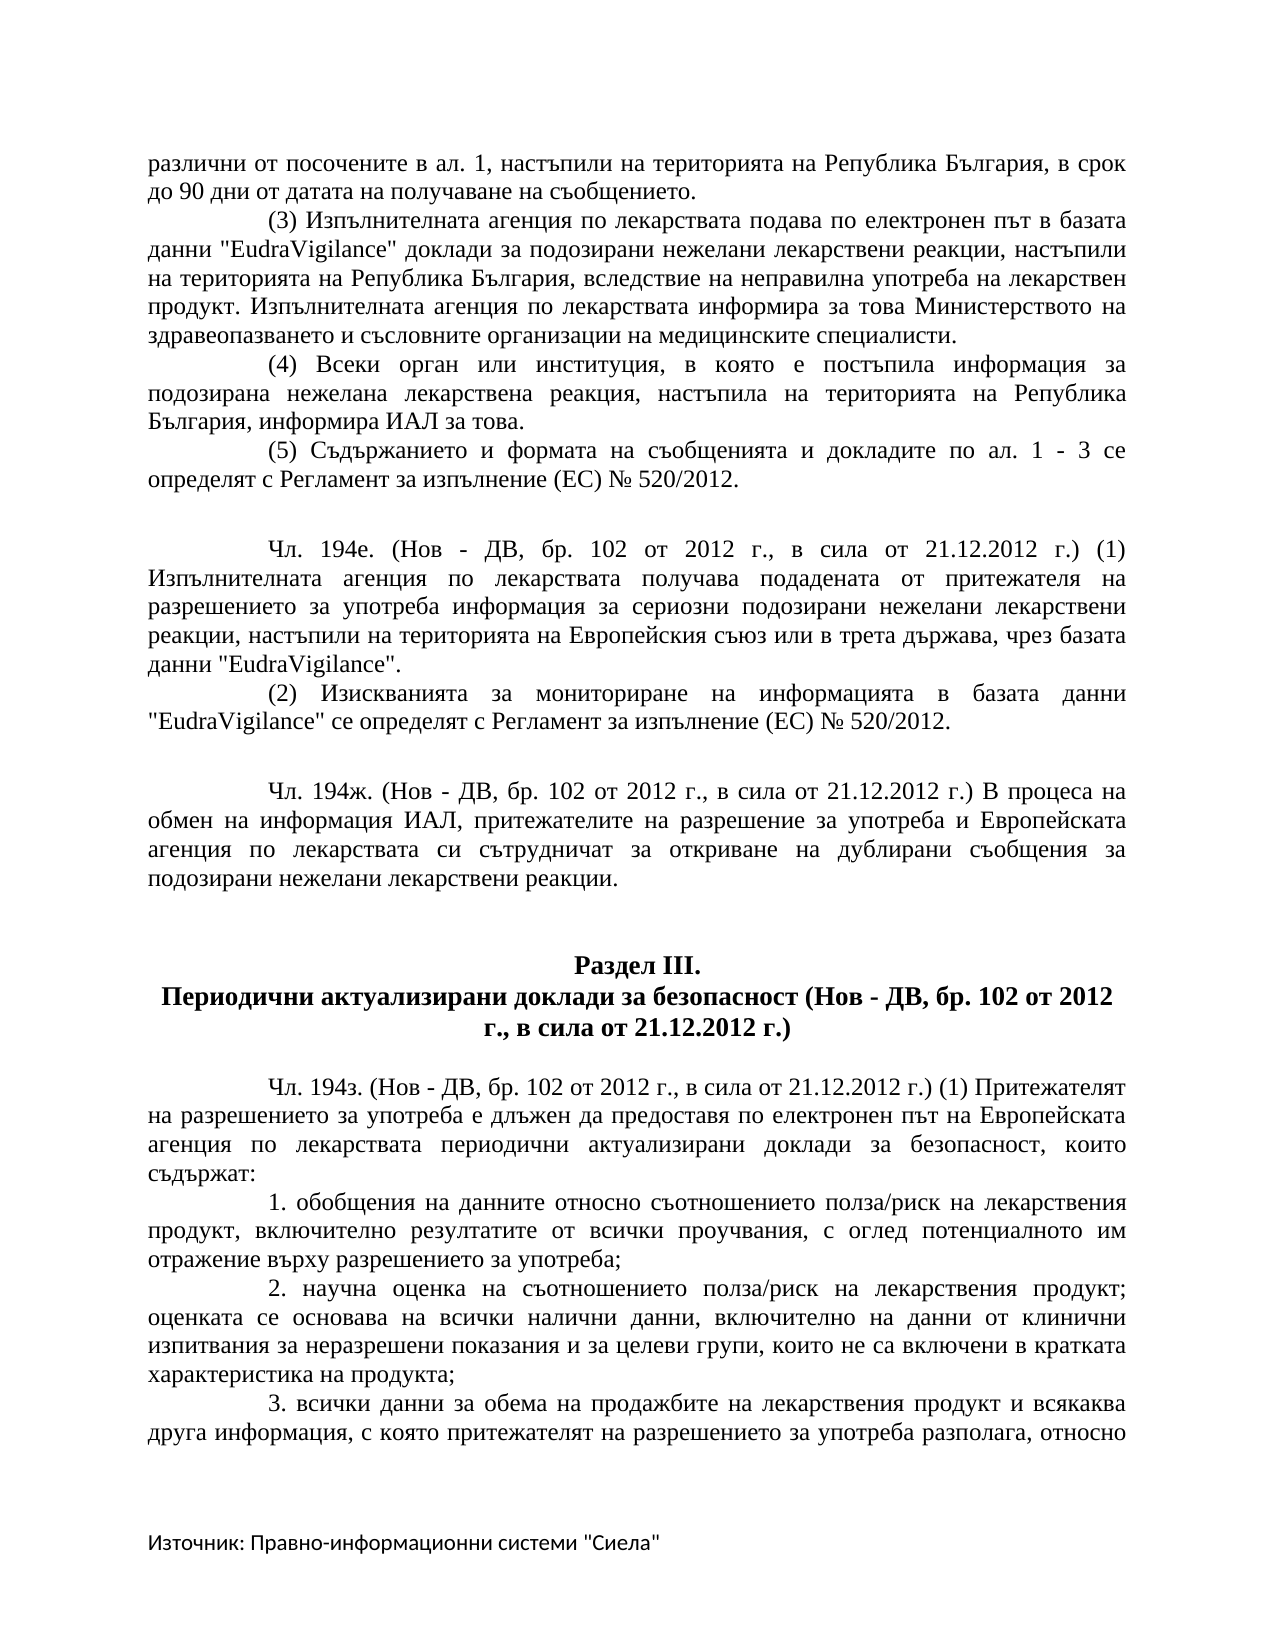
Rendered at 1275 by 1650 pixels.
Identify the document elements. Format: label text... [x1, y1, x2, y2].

text Чл. 194з. (Нов - ДВ, бр. 102 от 2012 г., в сила от 21.12.2012 г.) (1) Притежателят на разрешението за употреба е длъжен да предоставя по електронен път на Европейската агенция по лекарствата периодични актуализирани доклади за безопасност, които съдържат: [148, 1072, 1127, 1187]
text (2) Изискванията за мониториране на информацията в базата данни "EudraVigilance" се определят с Регламент за изпълнение (ЕС) № 520/2012. [148, 678, 1127, 735]
text Чл. 194ж. (Нов - ДВ, бр. 102 от 2012 г., в сила от 21.12.2012 г.) В процеса на обмен на информация ИАЛ, притежателите на разрешение за употреба и Европейската агенция по лекарствата си сътрудничат за откриване на дублирани съобщения за подозирани нежелани лекарствени реакции. [148, 776, 1127, 891]
text Чл. 194е. (Нов - ДВ, бр. 102 от 2012 г., в сила от 21.12.2012 г.) (1) Изпълнителната агенция по лекарствата получава подадената от притежателя на разрешението за употреба информация за сериозни подозирани нежелани лекарствени реакции, настъпили на територията на Европейския съюз или в трета държава, чрез базата данни "EudraVigilance". [148, 534, 1127, 678]
text Раздел III. Периодични актуализирани доклади за безопасност (Нов - ДВ, бр. 102 от 2012 г., в сила от 21.12.2012 г.) [148, 949, 1127, 1043]
text (4) Всеки орган или институция, в която е постъпила информация за подозирана нежелана лекарствена реакция, настъпила на територията на Република България, информира ИАЛ за това. [148, 349, 1127, 435]
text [148, 148, 1127, 205]
text 2. научна оценка на съотношението полза/риск на лекарствения продукт; оценката се основава на всички налични данни, включително на данни от клинични изпитвания за неразрешени показания и за целеви групи, които не са включени в кратката характеристика на продукта; [148, 1273, 1127, 1388]
text (3) Изпълнителната агенция по лекарствата подава по електронен път в базата данни "EudraVigilance" доклади за подозирани нежелани лекарствени реакции, настъпили на територията на Република България, вследствие на неправилна употреба на лекарствен продукт. Изпълнителната агенция по лекарствата информира за това Министерството на здравеопазването и съсловните организации на медицинските специалисти. [148, 205, 1127, 349]
text 1. обобщения на данните относно съотношението полза/риск на лекарствения продукт, включително резултатите от всички проучвания, с оглед потенциалното им отражение върху разрешението за употреба; [148, 1187, 1127, 1273]
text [148, 1388, 1127, 1446]
text (5) Съдържанието и формата на съобщенията и докладите по ал. 1 - 3 се определят с Регламент за изпълнение (ЕС) № 520/2012. [148, 435, 1127, 493]
